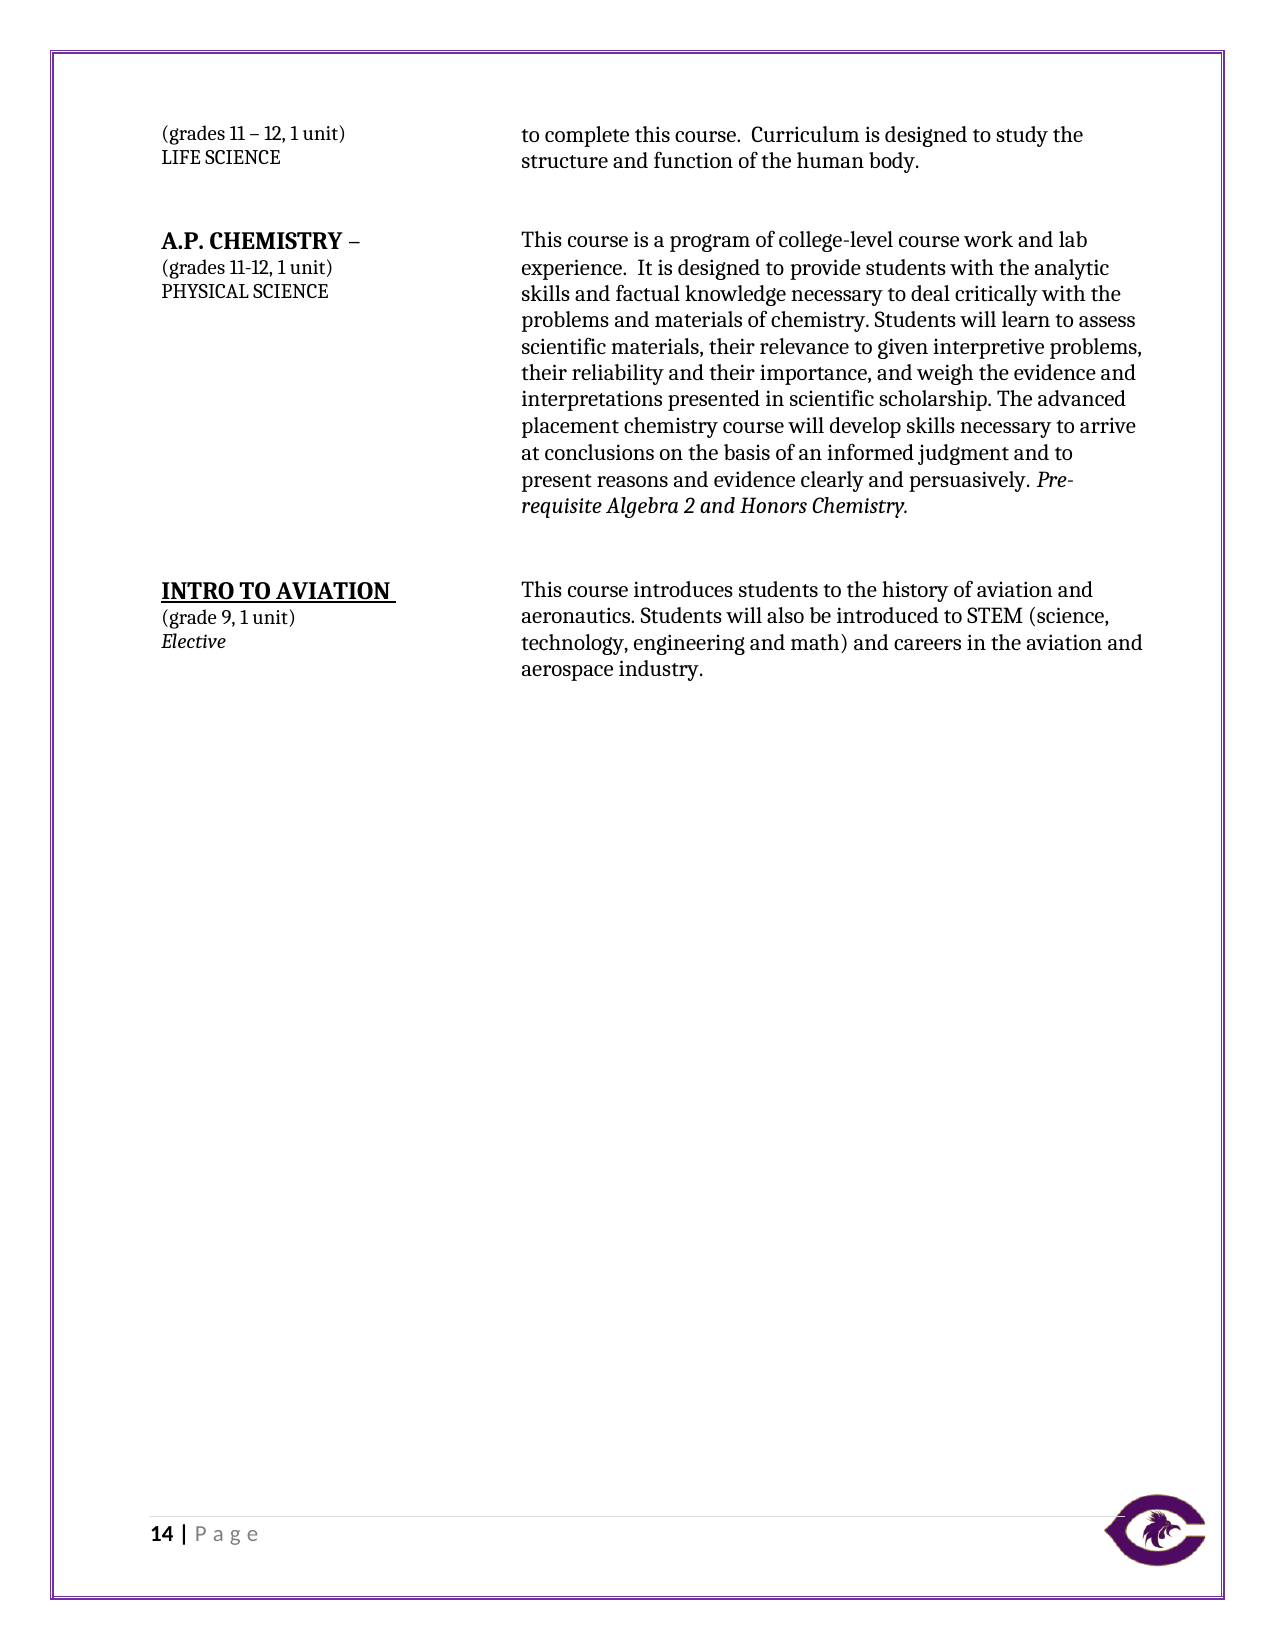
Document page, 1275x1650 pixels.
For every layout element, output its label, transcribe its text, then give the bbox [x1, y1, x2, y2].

picture [1101, 1489, 1212, 1568]
table_cell INTRO TO AVIATION (grade 9, 1 unit) Elective [150, 577, 510, 711]
table_cell A.P. CHEMISTRY – (grades 11-12, 1 unit) PHYSICAL SCIENCE [150, 227, 510, 577]
table_cell This course introduces students to the history of aviation and aeronautics. Students will also be introduced to STEM (science, technology, engineering and math) and careers in the aviation and aerospace industry. [510, 577, 1155, 711]
table_cell This course is a program of college-level course work and lab experience. It is designed to provide students with the analytic skills and factual knowledge necessary to deal critically with the problems and materials of chemistry. Students will learn to assess scientific materials, their relevance to given interpretive problems, their reliability and their importance, and weigh the evidence and interpretations presented in scientific scholarship. The advanced placement chemistry course will develop skills necessary to arrive at conclusions on the basis of an informed judgment and to present reasons and evidence clearly and persuasively. Pre-requisite Algebra 2 and Honors Chemistry. [510, 227, 1155, 577]
table_cell HONORS PHYSIOLOGY (grades 11 – 12, 1 unit) LIFE SCIENCE [150, 122, 510, 227]
